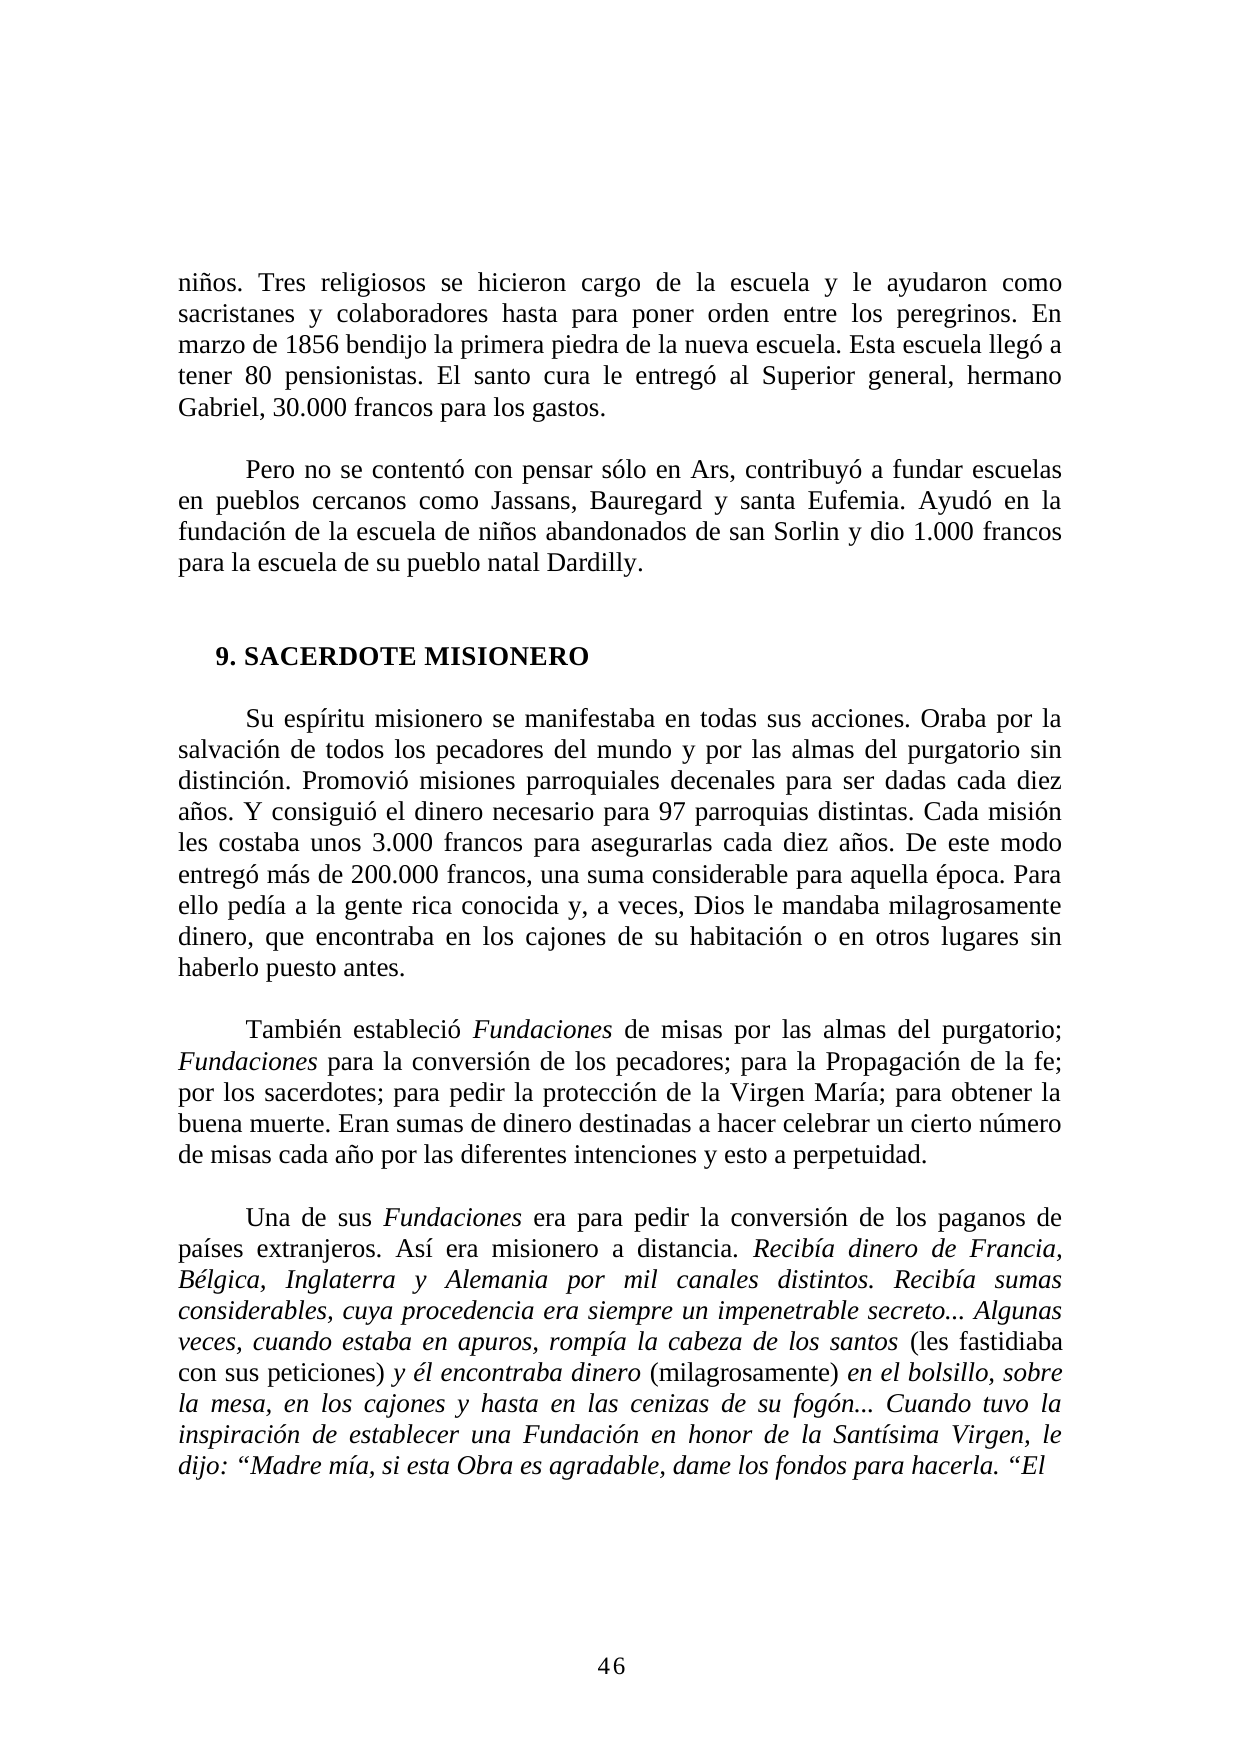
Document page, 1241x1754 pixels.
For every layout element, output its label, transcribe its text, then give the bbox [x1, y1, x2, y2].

text 9. SACERDOTE MISIONERO [215, 641, 1063, 672]
text Pero no se contentó con pensar sólo en Ars, contribuyó a fundar escuelas en pueblos cercanos como Jassans, Bauregard y santa Eufemia. Ayudó en la fundación de la escuela de niños abandonados de san Sorlin y dio 1.000 francos para la escuela de su pueblo natal Dardilly. [178, 453, 1063, 578]
text niños. Tres religiosos se hicieron cargo de la escuela y le ayudaron como sacristanes y colaboradores hasta para poner orden entre los peregrinos. En marzo de 1856 bendijo la primera piedra de la nueva escuela. Esta escuela llegó a tener 80 pensionistas. El santo cura le entregó al Superior general, hermano Gabriel, 30.000 francos para los gastos. [178, 266, 1063, 422]
text Su espíritu misionero se manifestaba en todas sus acciones. Oraba por la salvación de todos los pecadores del mundo y por las almas del purgatorio sin distinción. Promovió misiones parroquiales decenales para ser dadas cada diez años. Y consiguió el dinero necesario para 97 parroquias distintas. Cada misión les costaba unos 3.000 francos para asegurarlas cada diez años. De este modo entregó más de 200.000 francos, una suma considerable para aquella época. Para ello pedía a la gente rica conocida y, a veces, Dios le mandaba milagrosamente dinero, que encontraba en los cajones de su habitación o en otros lugares sin haberlo puesto antes. [178, 702, 1063, 983]
text También estableció Fundaciones de misas por las almas del purgatorio; Fundaciones para la conversión de los pecadores; para la Propagación de la fe; por los sacerdotes; para pedir la protección de la Virgen María; para obtener la buena muerte. Eran sumas de dinero destinadas a hacer celebrar un cierto número de misas cada año por las diferentes intenciones y esto a perpetuidad. [178, 1014, 1063, 1170]
text Una de sus Fundaciones era para pedir la conversión de los paganos de países extranjeros. Así era misionero a distancia. Recibía dinero de Francia, Bélgica, Inglaterra y Alemania por mil canales distintos. Recibía sumas considerables, cuya procedencia era siempre un impenetrable secreto... Algunas veces, cuando estaba en apuros, rompía la cabeza de los santos (les fastidiaba con sus peticiones) y él encontraba dinero (milagrosamente) en el bolsillo, sobre la mesa, en los cajones y hasta en las cenizas de su fogón... Cuando tuvo la inspiración de establecer una Fundación en honor de la Santísima Virgen, le dijo: “Madre mía, si esta Obra es agradable, dame los fondos para hacerla. “El [178, 1202, 1063, 1481]
